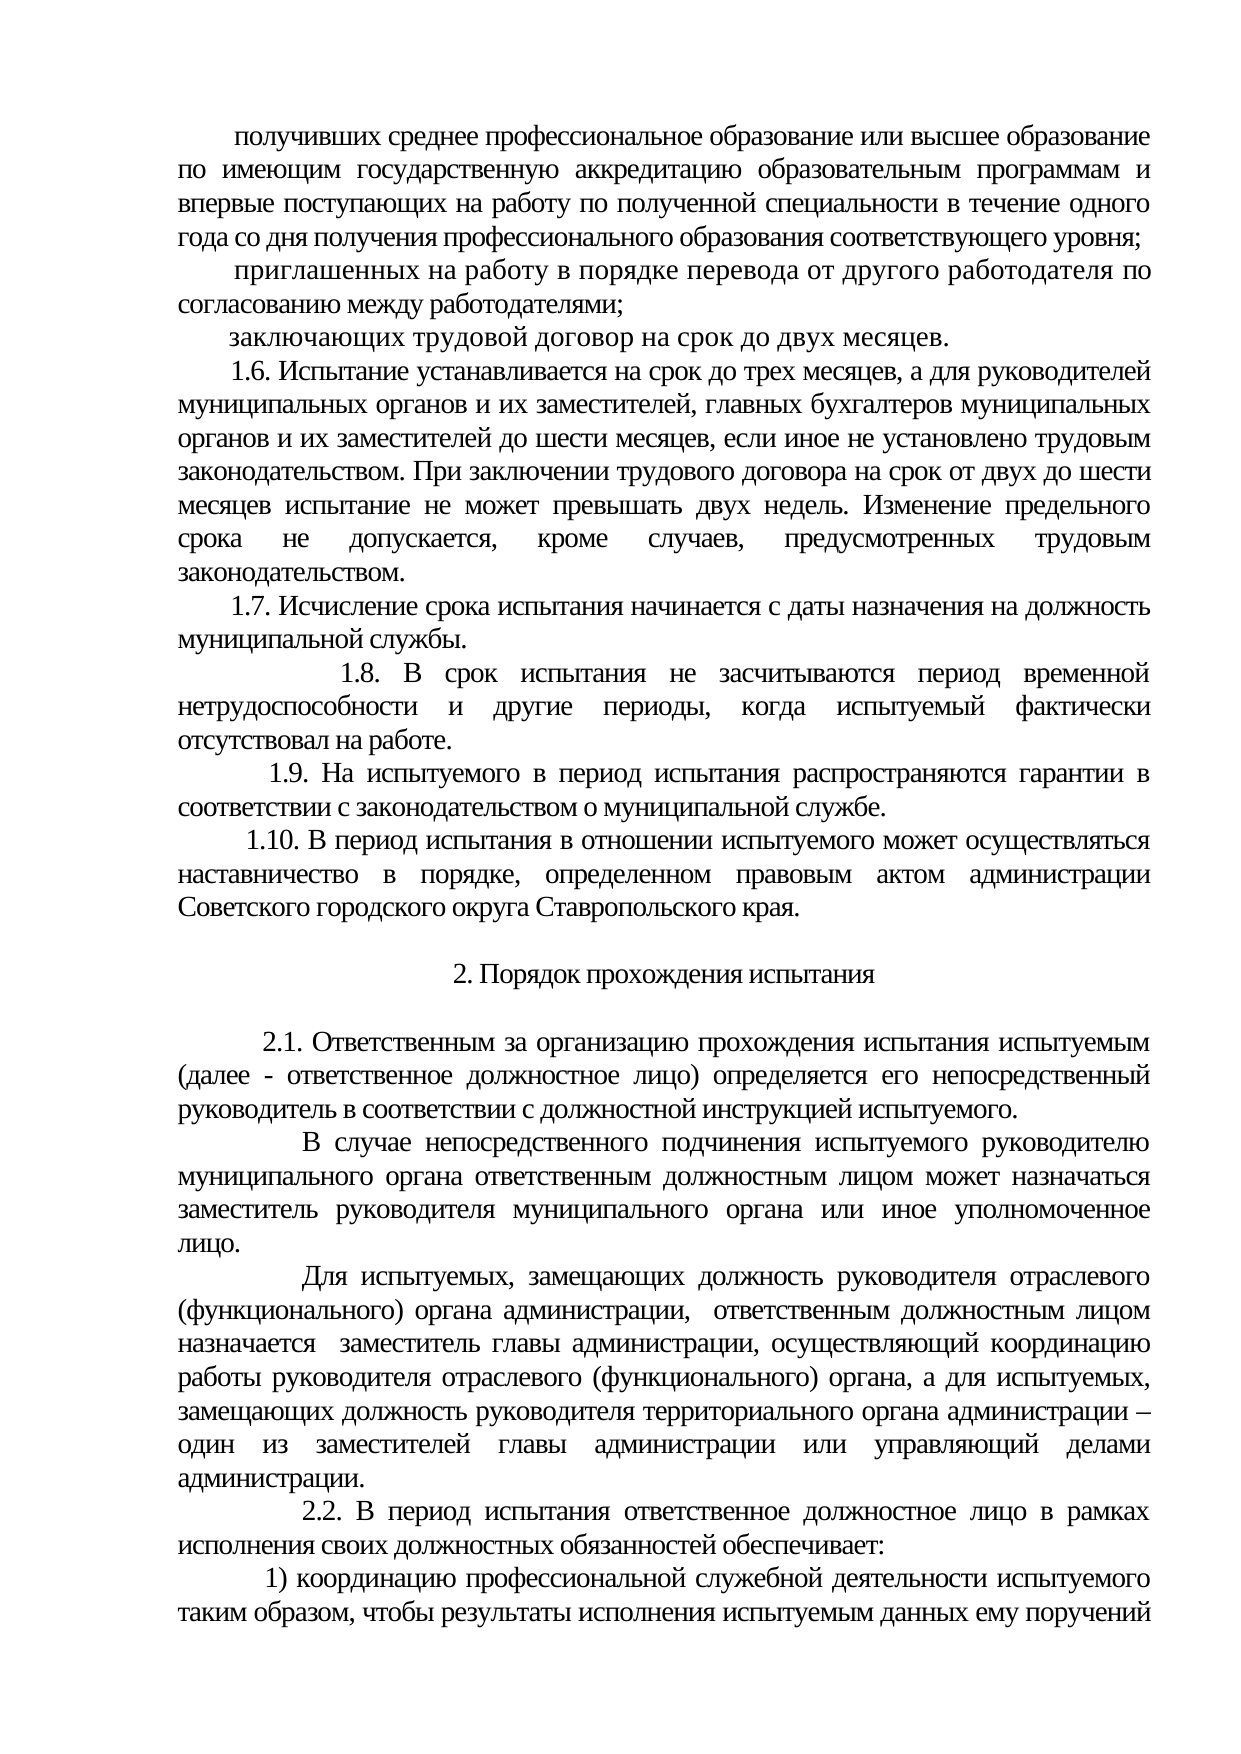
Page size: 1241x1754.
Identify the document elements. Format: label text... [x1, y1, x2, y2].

text 2. Порядок прохождения испытания [177, 957, 1152, 990]
text получивших среднее профессиональное образование или высшее образование по имеющим государственную аккредитацию образовательным программам и впервые поступающих на работу по полученной специальности в течение одного года со дня получения профессионального образования соответствующего уровня; [177, 118, 1152, 252]
text заключающих трудовой договор на срок до двух месяцев. [177, 319, 1152, 353]
text 2.1. Ответственным за организацию прохождения испытания испытуемым (далее - ответственное должностное лицо) определяется его непосредственный руководитель в соответствии с должностной инструкцией испытуемого. [177, 1024, 1152, 1124]
text 2.2. В период испытания ответственное должностное лицо в рамках исполнения своих должностных обязанностей обеспечивает: [177, 1493, 1152, 1560]
text приглашенных на работу в порядке перевода от другого работодателя по согласованию между работодателями; [177, 252, 1152, 319]
text 1.7. Исчисление срока испытания начинается с даты назначения на должность муниципальной службы. [177, 588, 1152, 655]
text 1.8. В срок испытания не засчитываются период временной нетрудоспособности и другие периоды, когда испытуемый фактически отсутствовал на работе. [177, 655, 1152, 755]
text 1.9. На испытуемого в период испытания распространяются гарантии в соответствии с законодательством о муниципальной службе. [177, 755, 1152, 822]
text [177, 1560, 1152, 1627]
text 1.6. Испытание устанавливается на срок до трех месяцев, а для руководителей муниципальных органов и их заместителей, главных бухгалтеров муниципальных органов и их заместителей до шести месяцев, если иное не установлено трудовым законодательством. При заключении трудового договора на срок от двух до шести месяцев испытание не может превышать двух недель. Изменение предельного срока не допускается, кроме случаев, предусмотренных трудовым законодательством. [177, 353, 1152, 588]
text Для испытуемых, замещающих должность руководителя отраслевого (функционального) органа администрации, ответственным должностным лицом назначается заместитель главы администрации, осуществляющий координацию работы руководителя отраслевого (функционального) органа, а для испытуемых, замещающих должность руководителя территориального органа администрации – один из заместителей главы администрации или управляющий делами администрации. [177, 1258, 1152, 1493]
text 1.10. В период испытания в отношении испытуемого может осуществляться наставничество в порядке, определенном правовым актом администрации Советского городского округа Ставропольского края. [177, 822, 1152, 923]
text В случае непосредственного подчинения испытуемого руководителю муниципального органа ответственным должностным лицом может назначаться заместитель руководителя муниципального органа или иное уполномоченное лицо. [177, 1124, 1152, 1258]
